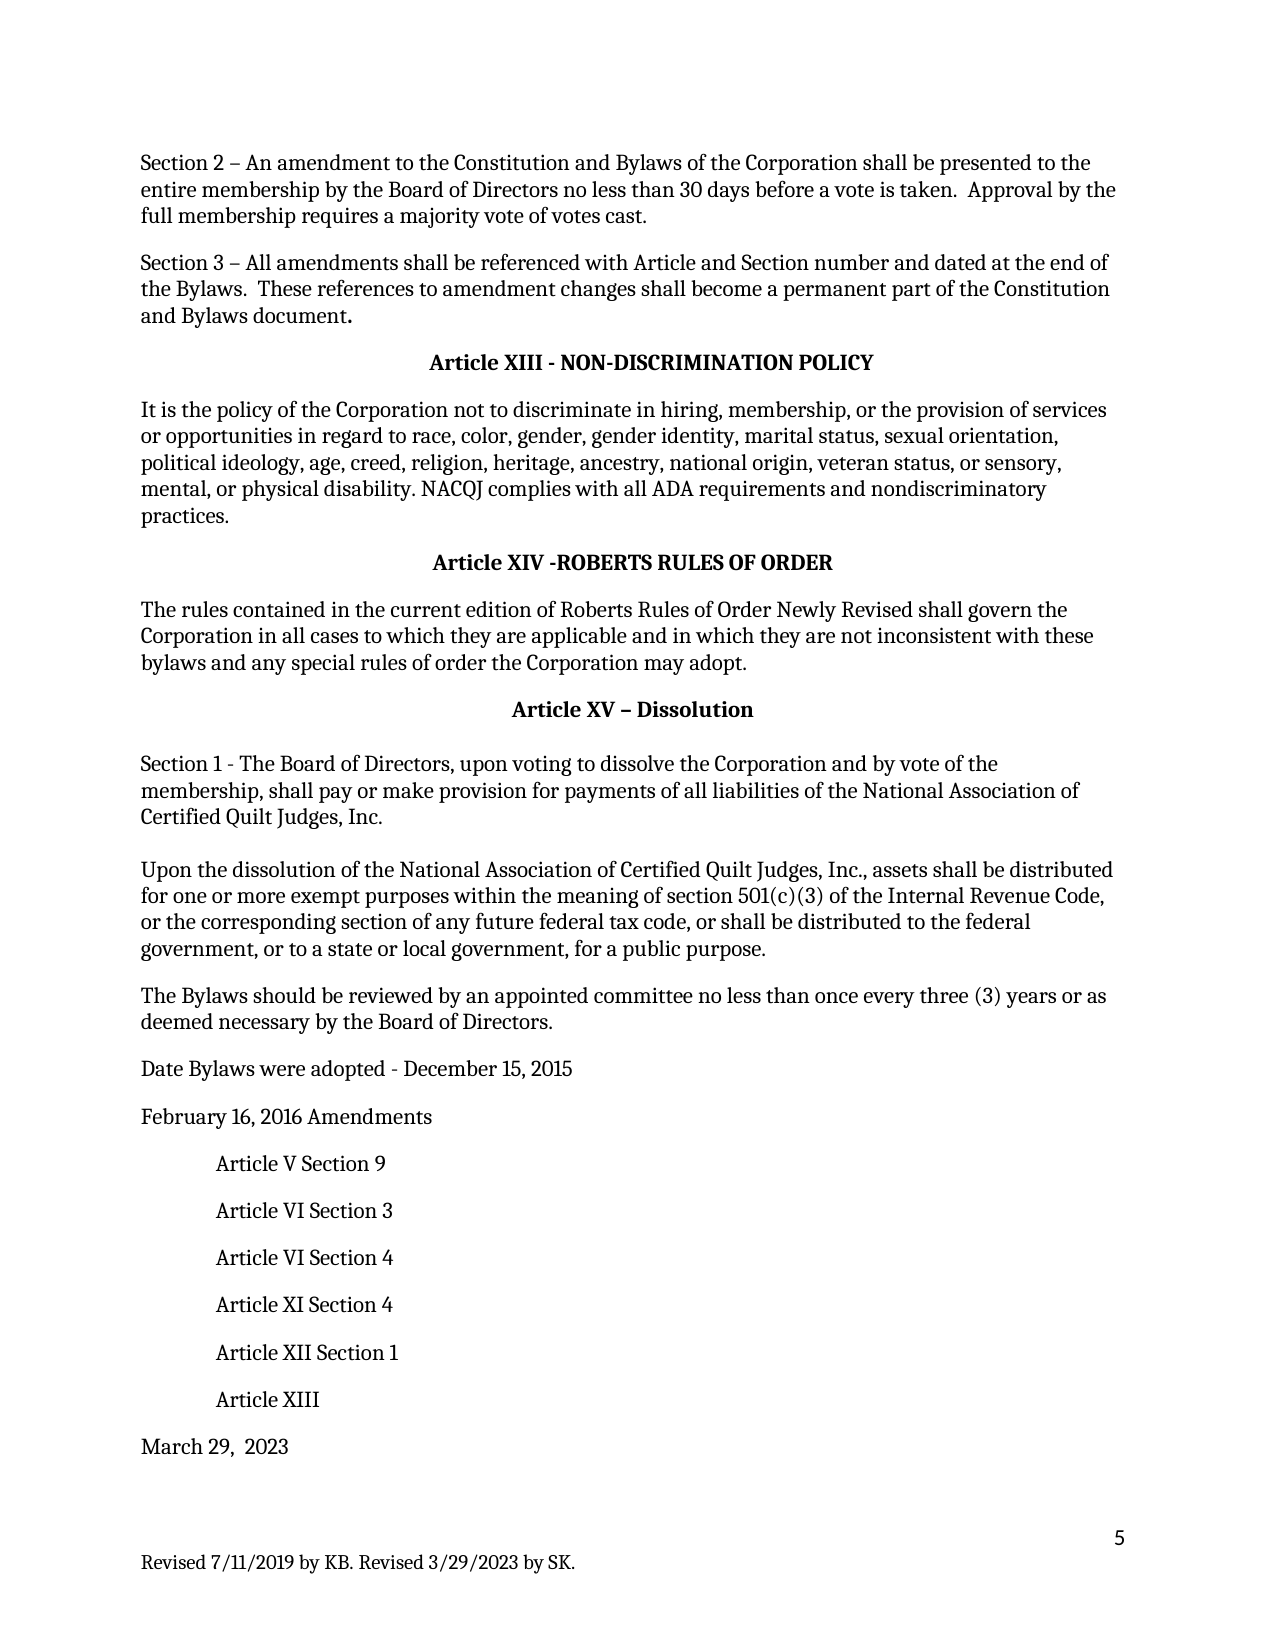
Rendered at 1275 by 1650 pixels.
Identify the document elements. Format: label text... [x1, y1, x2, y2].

text Article VI Section 4 [141, 1245, 1125, 1271]
text Upon the dissolution of the National Association of Certified Quilt Judges, Inc., assets shall be distributed for one or more exempt purposes within the meaning of section 501(c)(3) of the Internal Revenue Code, or the corresponding section of any future federal tax code, or shall be distributed to the federal government, or to a state or local government, for a public purpose. [141, 856, 1125, 962]
text Article XII Section 1 [141, 1339, 1125, 1366]
text The Bylaws should be reviewed by an appointed committee no less than once every three (3) years or as deemed necessary by the Board of Directors. [141, 983, 1125, 1035]
text February 16, 2016 Amendments [141, 1103, 1125, 1130]
text Article V Section 9 [141, 1151, 1125, 1177]
text Article XI Section 4 [141, 1292, 1125, 1318]
text Article XIII [141, 1387, 1125, 1413]
text Section 3 – All amendments shall be referenced with Article and Section number and dated at the end of the Bylaws. These references to amendment changes shall become a permanent part of the Constitution and Bylaws document. [141, 250, 1125, 329]
text The rules contained in the current edition of Roberts Rules of Order Newly Revised shall govern the Corporation in all cases to which they are applicable and in which they are not inconsistent with these bylaws and any special rules of order the Corporation may adopt. [141, 597, 1125, 676]
text March 29, 2023 [141, 1434, 1125, 1460]
text Date Bylaws were adopted - December 15, 2015 [141, 1056, 1125, 1083]
text Article XIV -ROBERTS RULES OF ORDER [141, 549, 1125, 576]
list Article XV – Dissolution [141, 697, 1125, 723]
text It is the policy of the Corporation not to discriminate in hiring, membership, or the provision of services or opportunities in regard to race, color, gender, gender identity, marital status, sexual orientation, political ideology, age, creed, religion, heritage, ancestry, national origin, veteran status, or sensory, mental, or physical disability. NACQJ complies with all ADA requirements and nondiscriminatory practices. [141, 397, 1125, 529]
text Article VI Section 3 [141, 1198, 1125, 1224]
text Article XIII - NON-DISCRIMINATION POLICY [178, 350, 1125, 376]
list Section 1 - The Board of Directors, upon voting to dissolve the Corporation and by vote of the membership, shall pay or make provision for payments of all liabilities of the National Association of Certified Quilt Judges, Inc. [141, 751, 1125, 830]
text Section 2 – An amendment to the Constitution and Bylaws of the Corporation shall be presented to the entire membership by the Board of Directors no less than 30 days before a vote is taken. Approval by the full membership requires a majority vote of votes cast. [141, 150, 1125, 229]
